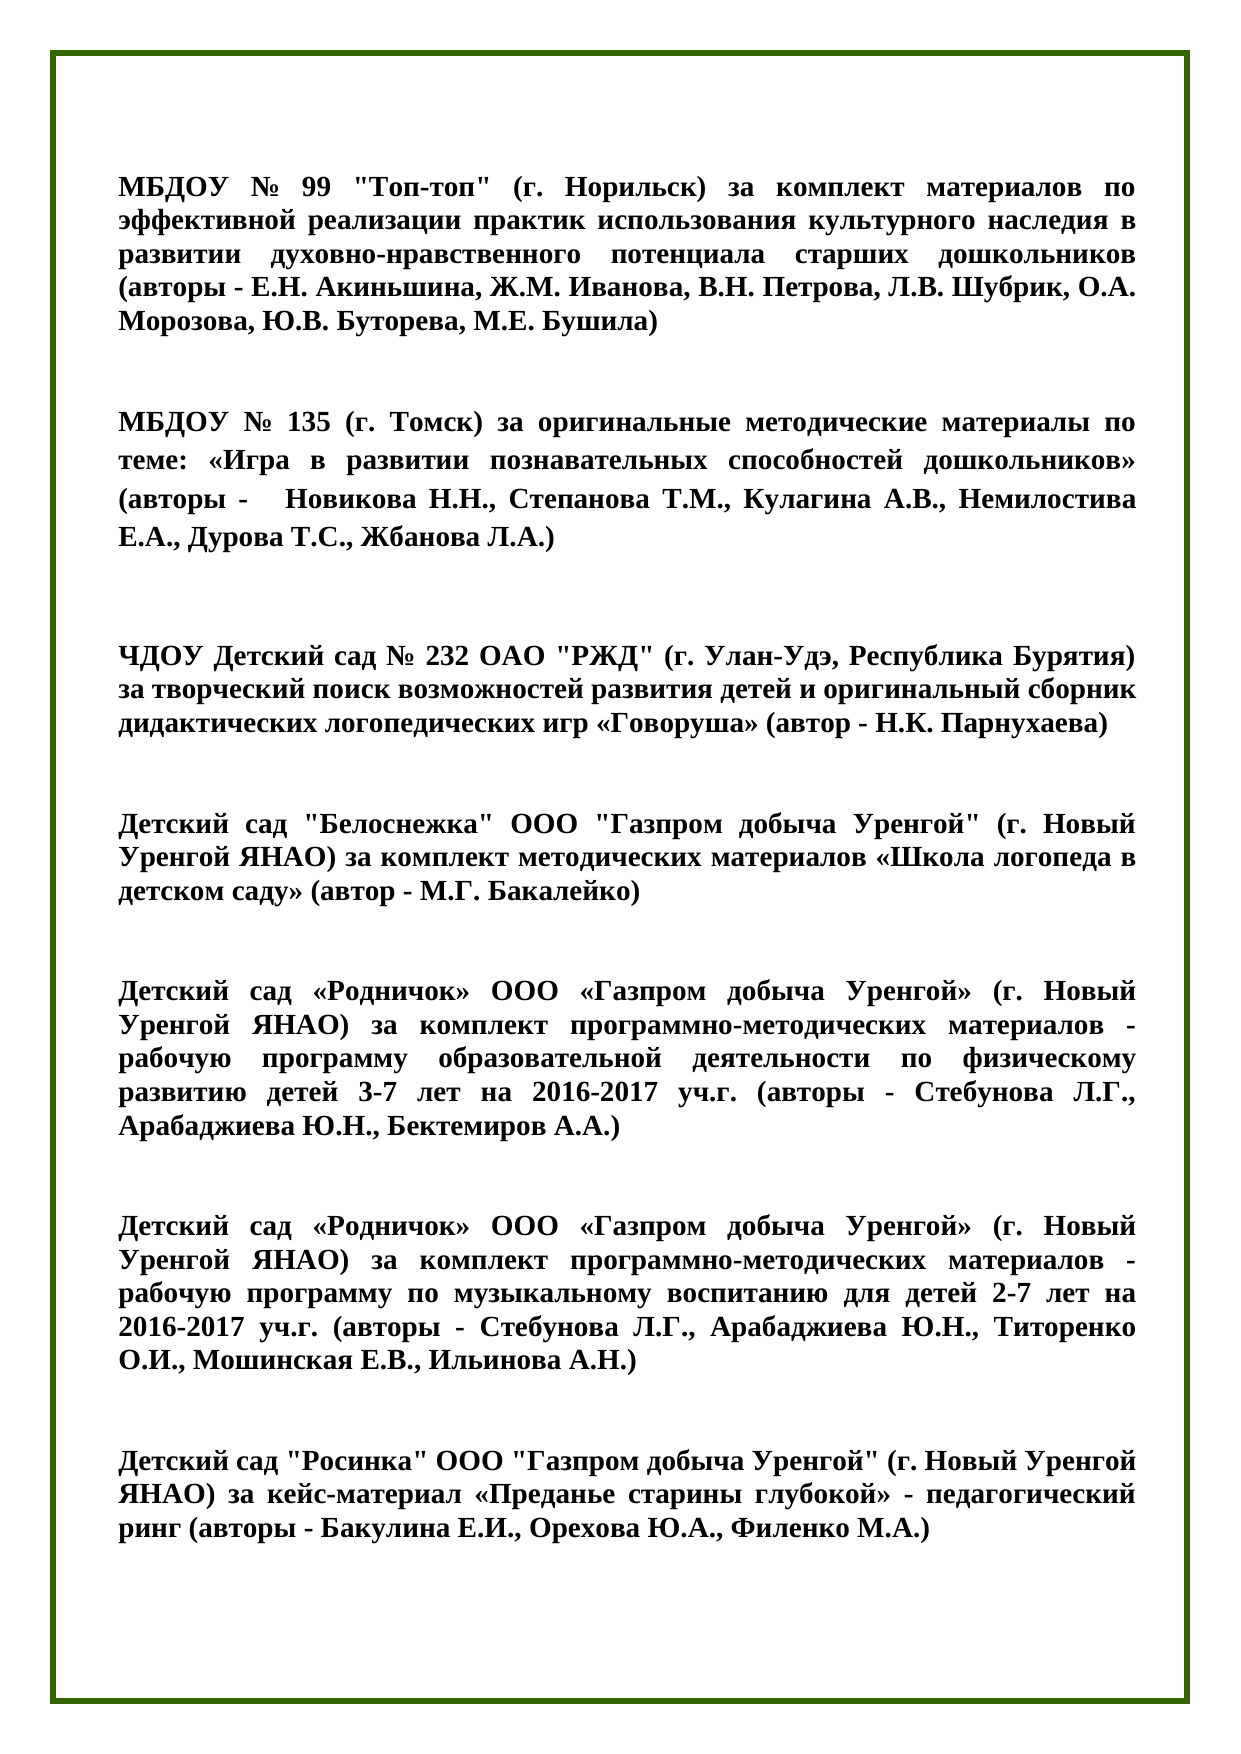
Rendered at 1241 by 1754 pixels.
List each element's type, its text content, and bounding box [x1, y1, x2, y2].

text МБДОУ № 99 "Топ-топ" (г. Норильск) за комплект материалов по эффективной реализации практик использования культурного наследия в развитии духовно-нравственного потенциала старших дошкольников (авторы - Е.Н. Акиньшина, Ж.М. Иванова, В.Н. Петрова, Л.В. Шубрик, О.А. Морозова, Ю.В. Буторева, М.Е. Бушила) [118, 169, 1137, 337]
text Детский сад «Родничок» ООО «Газпром добыча Уренгой» (г. Новый Уренгой ЯНАО) за комплект программно-методических материалов - рабочую программу образовательной деятельности по физическому развитию детей 3-7 лет на 2016-2017 уч.г. (авторы - Стебунова Л.Г., Арабаджиева Ю.Н., Бектемиров А.А.) [118, 973, 1137, 1141]
text ЧДОУ Детский сад № 232 ОАО "РЖД" (г. Улан-Удэ, Республика Бурятия) за творческий поиск возможностей развития детей и оригинальный сборник дидактических логопедических игр «Говоруша» (автор - Н.К. Парнухаева) [118, 638, 1137, 739]
text Детский сад «Родничок» ООО «Газпром добыча Уренгой» (г. Новый Уренгой ЯНАО) за комплект программно-методических материалов - рабочую программу по музыкальному воспитанию для детей 2-7 лет на 2016-2017 уч.г. (авторы - Стебунова Л.Г., Арабаджиева Ю.Н., Титоренко О.И., Мошинская Е.В., Ильинова А.Н.) [118, 1208, 1137, 1376]
text Детский сад "Росинка" ООО "Газпром добыча Уренгой" (г. Новый Уренгой ЯНАО) за кейс-материал «Преданье старины глубокой» - педагогический ринг (авторы - Бакулина Е.И., Орехова Ю.А., Филенко М.А.) [118, 1443, 1137, 1544]
text МБДОУ № 135 (г. Томск) за оригинальные методические материалы по теме: «Игра в развитии познавательных способностей дошкольников» (авторы - Новикова Н.Н., Степанова Т.М., Кулагина А.В., Немилостива Е.А., Дурова Т.С., Жбанова Л.А.) [118, 404, 1137, 553]
text Детский сад "Белоснежка" ООО "Газпром добыча Уренгой" (г. Новый Уренгой ЯНАО) за комплект методических материалов «Школа логопеда в детском саду» (автор - М.Г. Бакалейко) [118, 806, 1137, 906]
